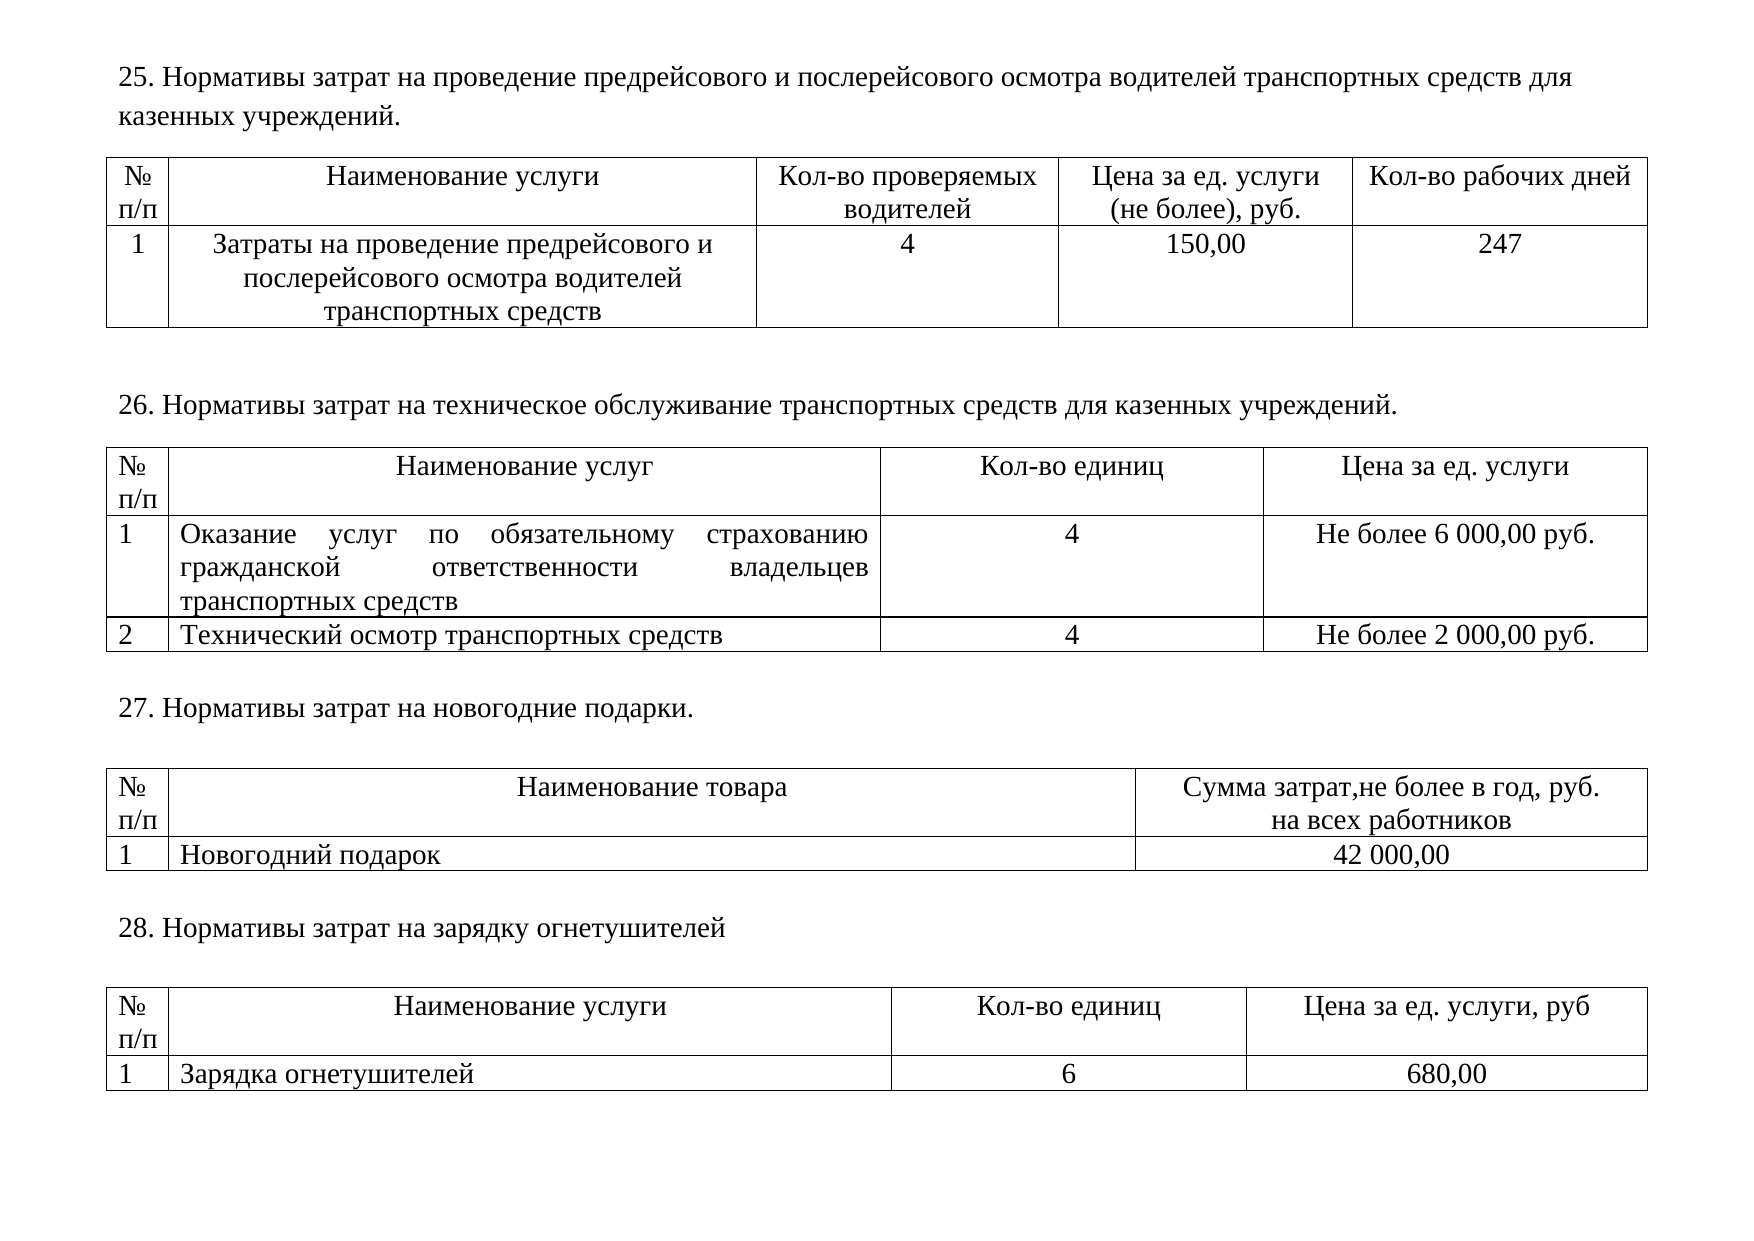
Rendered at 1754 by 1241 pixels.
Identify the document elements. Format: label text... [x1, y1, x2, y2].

text 25. Нормативы затрат на проведение предрейсового и послерейсового осмотра водителей транспортных средств для казенных учреждений. [118, 59, 1636, 131]
table_header Цена за ед. услуги (не более), руб. [1059, 158, 1352, 225]
table_cell 1 [107, 1056, 168, 1090]
table_cell Оказание услуг по обязательному страхованию гражданской ответственности владельцев транспортных средств [169, 516, 880, 616]
table_header Наименование услуг [169, 448, 880, 515]
table_cell Технический осмотр транспортных средств [169, 618, 880, 651]
table_cell 42 000,00 [1136, 837, 1647, 870]
table_header № п/п [107, 988, 168, 1055]
table_header № п/п [107, 448, 168, 515]
table_header Кол-во единиц [892, 988, 1246, 1055]
table_cell 4 [881, 516, 1263, 616]
table_header Цена за ед. услуги, руб [1247, 988, 1647, 1055]
table_header № п/п [107, 158, 168, 225]
table_cell Не более 6 000,00 руб. [1264, 516, 1647, 616]
table_header Кол-во рабочих дней [1353, 158, 1647, 225]
text 26. Нормативы затрат на техническое обслуживание транспортных средств для казенных учреждений. [118, 387, 1636, 421]
table_header Наименование услуги [169, 988, 891, 1055]
table_header № п/п [107, 769, 168, 836]
table_header Наименование товара [169, 769, 1135, 836]
table_cell 1 [107, 516, 168, 616]
text 27. Нормативы затрат на новогодние подарки. [118, 691, 1636, 724]
table_cell Зарядка огнетушителей [169, 1056, 891, 1090]
table_header Кол-во проверяемых водителей [757, 158, 1058, 225]
table_cell 247 [1353, 226, 1647, 327]
table_header Наименование услуги [169, 158, 756, 225]
table_cell 1 [107, 226, 168, 327]
table_cell Затраты на проведение предрейсового и послерейсового осмотра водителей транспортных средств [169, 226, 756, 327]
table_cell 2 [107, 618, 168, 651]
table_header Цена за ед. услуги [1264, 448, 1647, 515]
table_cell Новогодний подарок [169, 837, 1135, 870]
table_cell 680,00 [1247, 1056, 1647, 1090]
table_cell 150,00 [1059, 226, 1352, 327]
table_cell Не более 2 000,00 руб. [1264, 618, 1647, 651]
text 28. Нормативы затрат на зарядку огнетушителей [118, 910, 1636, 943]
table_cell 6 [892, 1056, 1246, 1090]
table_header Сумма затрат,не более в год, руб. на всех работников [1136, 769, 1647, 836]
table_header Кол-во единиц [881, 448, 1263, 515]
table_cell 4 [881, 618, 1263, 651]
table_cell 1 [107, 837, 168, 870]
table_cell 4 [757, 226, 1058, 327]
